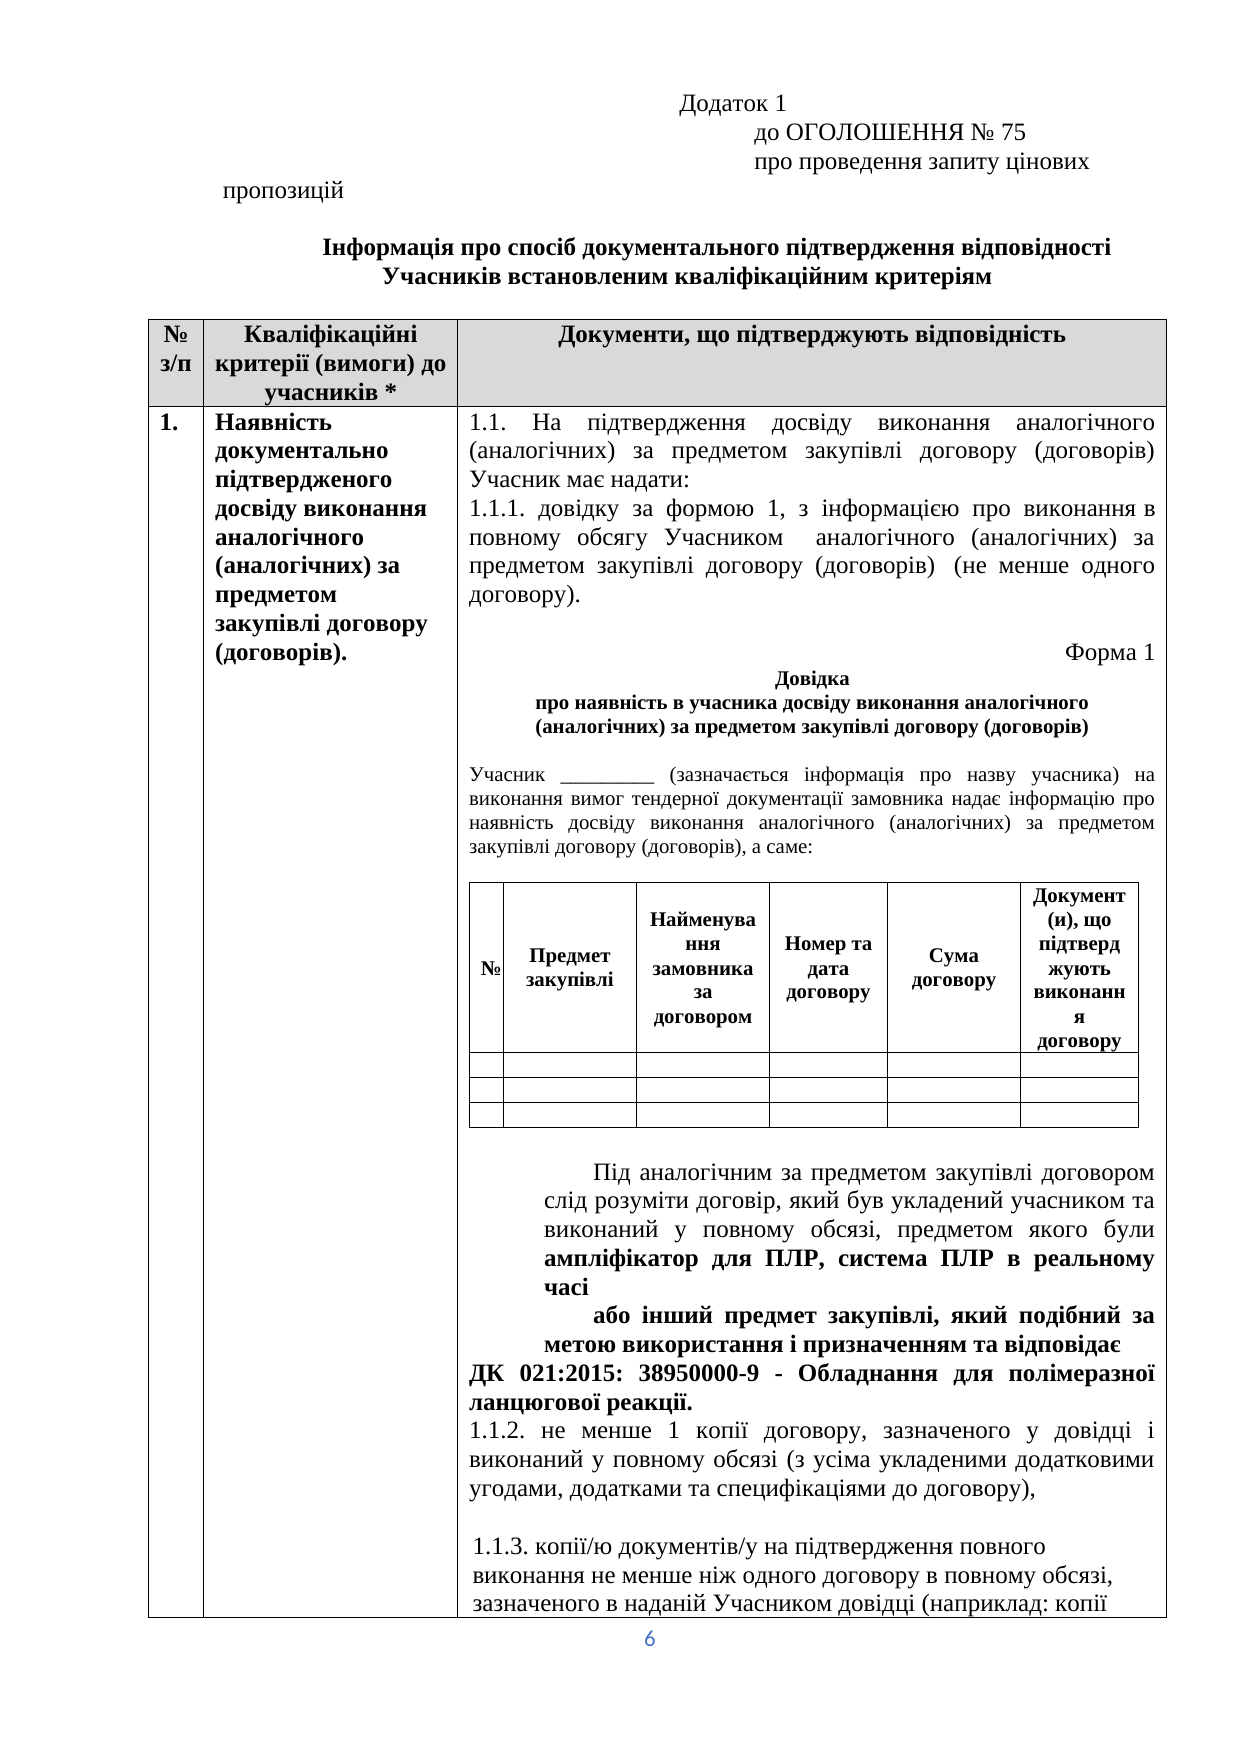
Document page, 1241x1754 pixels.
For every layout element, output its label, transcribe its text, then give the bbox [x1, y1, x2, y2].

table_header Кваліфікаційні критерії (вимоги) до учасників * [204, 320, 457, 406]
text Інформація про спосіб документального підтвердження відповідності Учасників встановленим кваліфікаційним критеріям [223, 232, 1152, 290]
text Додаток 1 [148, 88, 1152, 117]
text про проведення запиту цінових пропозицій [223, 146, 1152, 203]
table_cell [204, 407, 457, 1617]
table_cell 1. [149, 407, 203, 1617]
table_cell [458, 407, 1166, 1617]
table_header Документи, що підтверджують відповідність [458, 320, 1166, 406]
table_header № з/п [149, 320, 203, 406]
text до ОГОЛОШЕННЯ № 75 [223, 117, 1152, 146]
